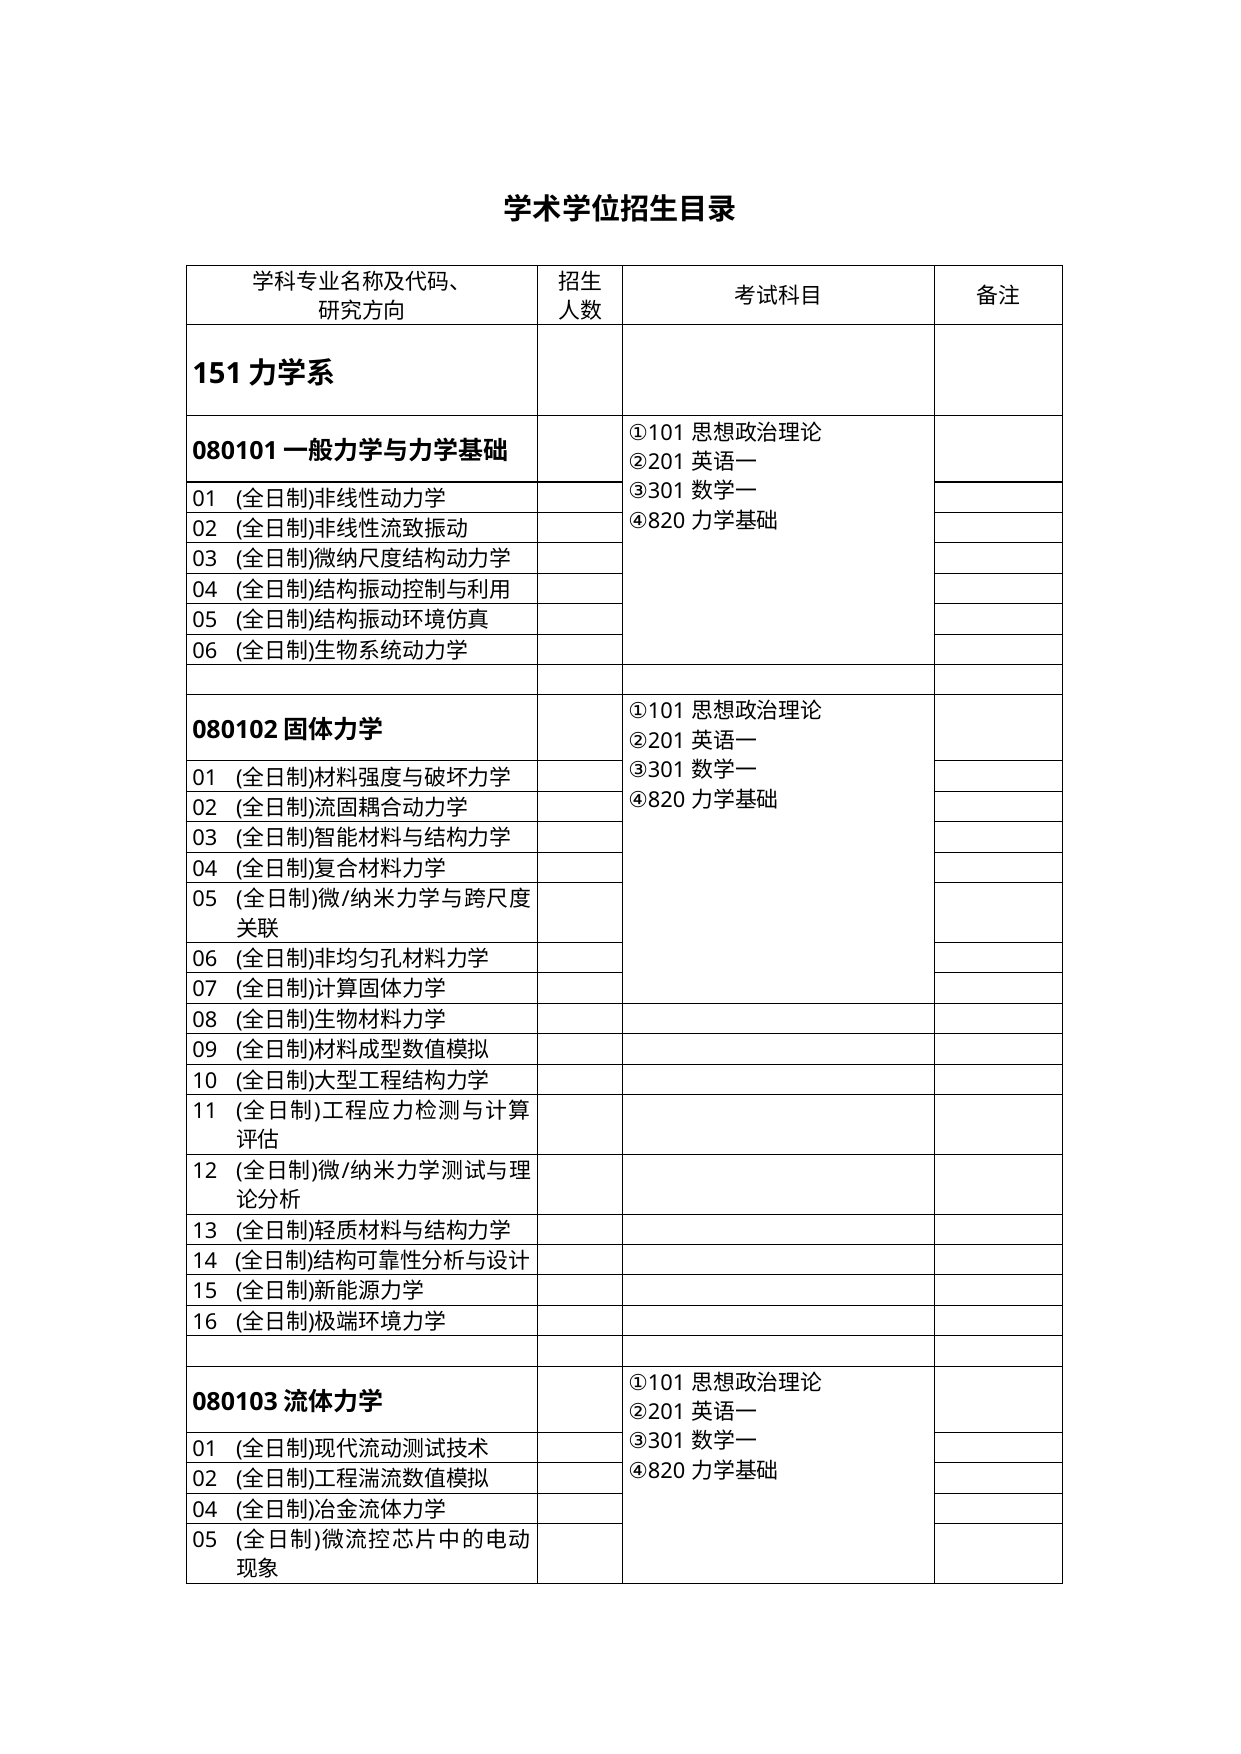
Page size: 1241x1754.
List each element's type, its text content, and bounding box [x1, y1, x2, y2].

table_cell [538, 1494, 622, 1523]
table_cell [623, 1336, 934, 1366]
table_cell 080101一般力学与力学基础 [187, 416, 537, 481]
table_cell 09 (全日制)材料成型数值模拟 [187, 1034, 537, 1063]
table_cell 02 (全日制)工程湍流数值模拟 [187, 1463, 537, 1492]
table_cell [538, 1215, 622, 1244]
table_cell 14 (全日制)结构可靠性分析与设计 [187, 1245, 537, 1274]
table_cell 03 (全日制)微纳尺度结构动力学 [187, 543, 537, 573]
table_cell 01 (全日制)现代流动测试技术 [187, 1433, 537, 1462]
table_cell [538, 416, 622, 481]
table_cell [538, 792, 622, 821]
table_cell [623, 1095, 934, 1154]
table_header 备注 [935, 266, 1062, 324]
table_cell [623, 1275, 934, 1305]
table_cell 01 (全日制)材料强度与破坏力学 [187, 761, 537, 791]
table_cell [538, 604, 622, 633]
table_cell 10 (全日制)大型工程结构力学 [187, 1065, 537, 1094]
table_cell [935, 1433, 1062, 1462]
table_cell 16 (全日制)极端环境力学 [187, 1306, 537, 1335]
table_cell [538, 1245, 622, 1274]
table_header 学科专业名称及代码、 研究方向 [187, 266, 537, 324]
table_cell 01 (全日制)非线性动力学 [187, 483, 537, 512]
table_cell 06 (全日制)非均匀孔材料力学 [187, 943, 537, 972]
table_cell [187, 665, 537, 694]
table_cell 06 (全日制)生物系统动力学 [187, 635, 537, 664]
table_cell [935, 1463, 1062, 1492]
table_cell 07 (全日制)计算固体力学 [187, 973, 537, 1003]
table_cell [538, 1433, 622, 1462]
table_cell [538, 943, 622, 972]
table_cell 02 (全日制)非线性流致振动 [187, 513, 537, 542]
table_cell 03 (全日制)智能材料与结构力学 [187, 822, 537, 852]
table_cell [623, 325, 934, 415]
table_cell [623, 1245, 934, 1274]
table_cell [623, 1065, 934, 1094]
table_cell [623, 1004, 934, 1033]
table_cell [538, 1034, 622, 1063]
table_cell [538, 695, 622, 760]
table_cell [935, 1004, 1062, 1033]
table_cell [935, 1065, 1062, 1094]
table_cell [935, 1095, 1062, 1154]
table_cell [538, 1463, 622, 1492]
table_cell [935, 1494, 1062, 1523]
table_cell [935, 325, 1062, 415]
table_cell [935, 792, 1062, 821]
table_cell [538, 1155, 622, 1213]
table_cell [935, 483, 1062, 512]
table_cell [538, 822, 622, 852]
table_cell ①101 思想政治理论 ②201 英语一 ③301 数学一 ④820 力学基础 [623, 1367, 934, 1583]
table_cell [538, 1367, 622, 1432]
table_cell [538, 1336, 622, 1366]
table_cell 05 (全日制)微流控芯片中的电动现象 [187, 1524, 537, 1583]
table_cell [538, 973, 622, 1003]
table_cell 15 (全日制)新能源力学 [187, 1275, 537, 1305]
table_cell [538, 883, 622, 942]
table_cell [935, 543, 1062, 573]
table_cell [538, 761, 622, 791]
table_cell 151力学系 [187, 325, 537, 415]
table_cell [935, 695, 1062, 760]
table_cell [935, 1275, 1062, 1305]
table_cell [935, 574, 1062, 603]
table_cell [538, 665, 622, 694]
table_cell [538, 483, 622, 512]
table_cell 05 (全日制)结构振动环境仿真 [187, 604, 537, 633]
table_cell [623, 1034, 934, 1063]
table_cell [538, 1275, 622, 1305]
table_cell ①101 思想政治理论 ②201 英语一 ③301 数学一 ④820 力学基础 [623, 695, 934, 1003]
table_header 考试科目 [623, 266, 934, 324]
table_cell [935, 1367, 1062, 1432]
table_cell [538, 635, 622, 664]
table_cell 04 (全日制)复合材料力学 [187, 853, 537, 882]
table_cell [935, 822, 1062, 852]
table_cell [935, 1215, 1062, 1244]
table_cell 08 (全日制)生物材料力学 [187, 1004, 537, 1033]
table_cell [623, 1155, 934, 1213]
table_cell [538, 1065, 622, 1094]
table_cell 12 (全日制)微/纳米力学测试与理论分析 [187, 1155, 537, 1213]
subtitle 学术学位招生目录 [187, 174, 1053, 239]
table_cell 13 (全日制)轻质材料与结构力学 [187, 1215, 537, 1244]
table_cell 080102固体力学 [187, 695, 537, 760]
table_cell [935, 416, 1062, 481]
table_cell [538, 543, 622, 573]
table_cell [935, 513, 1062, 542]
table_cell [935, 943, 1062, 972]
table_cell [935, 883, 1062, 942]
table_cell 04 (全日制)冶金流体力学 [187, 1494, 537, 1523]
table_cell [187, 1336, 537, 1366]
table_cell [935, 604, 1062, 633]
table_cell [538, 1524, 622, 1583]
table_cell [935, 973, 1062, 1003]
table_cell 080103流体力学 [187, 1367, 537, 1432]
table_cell [935, 853, 1062, 882]
table_cell [935, 761, 1062, 791]
table_cell 05 (全日制)微/纳米力学与跨尺度关联 [187, 883, 537, 942]
table_cell [538, 513, 622, 542]
table_cell [538, 1306, 622, 1335]
table_header 招生 人数 [538, 266, 622, 324]
table_cell [623, 665, 934, 694]
table_cell [935, 635, 1062, 664]
table_cell [935, 1034, 1062, 1063]
table_cell [538, 574, 622, 603]
table_cell [538, 325, 622, 415]
table_cell [935, 1245, 1062, 1274]
table_cell [538, 853, 622, 882]
table_cell [623, 1215, 934, 1244]
table_cell [538, 1004, 622, 1033]
table_cell [935, 1306, 1062, 1335]
table_cell 11 (全日制)工程应力检测与计算评估 [187, 1095, 537, 1154]
table_cell [935, 1155, 1062, 1213]
table_cell [935, 1336, 1062, 1366]
table_cell [935, 665, 1062, 694]
table_cell [623, 1306, 934, 1335]
table_cell [935, 1524, 1062, 1583]
table_cell ①101 思想政治理论 ②201 英语一 ③301 数学一 ④820 力学基础 [623, 416, 934, 664]
table_cell 04 (全日制)结构振动控制与利用 [187, 574, 537, 603]
table_cell [538, 1095, 622, 1154]
table_cell 02 (全日制)流固耦合动力学 [187, 792, 537, 821]
